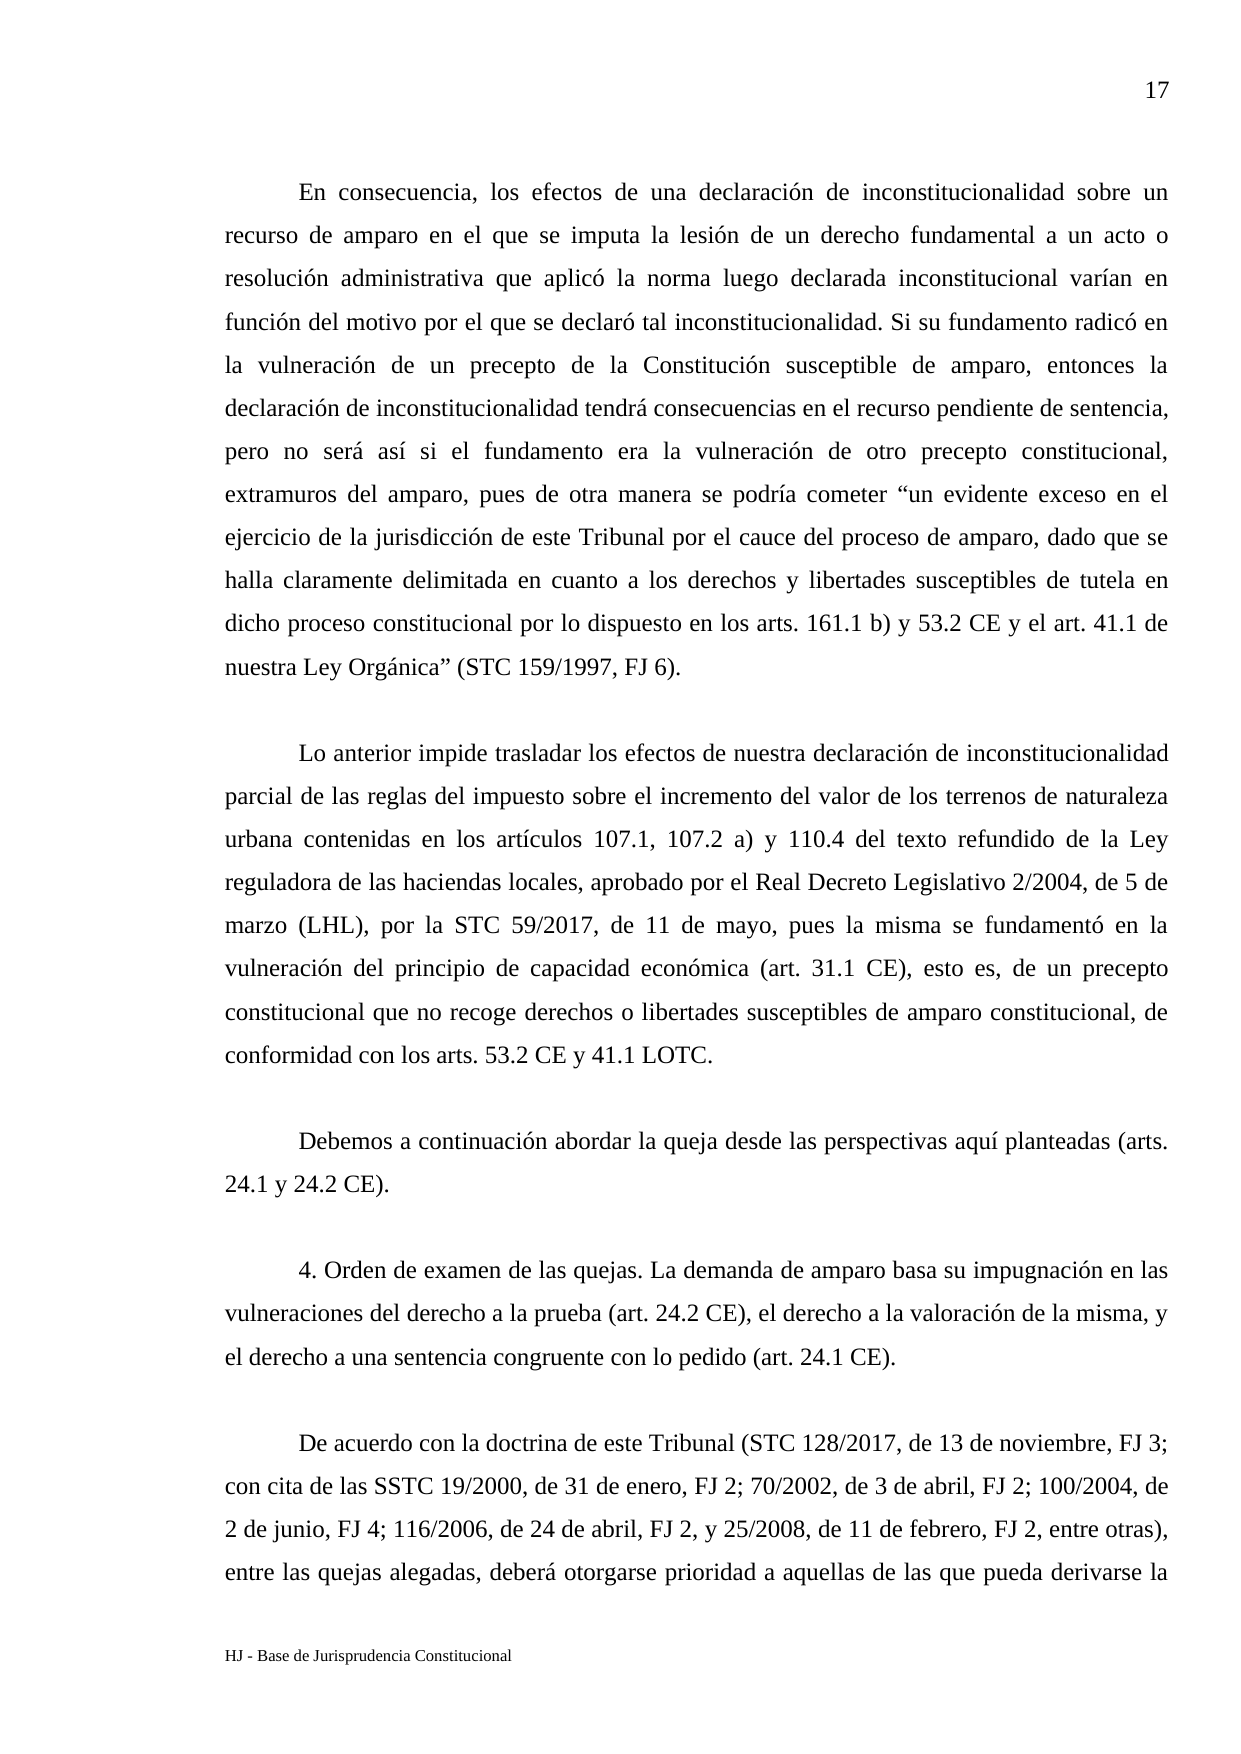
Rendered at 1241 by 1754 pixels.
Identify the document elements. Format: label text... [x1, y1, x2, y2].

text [224, 1428, 1169, 1586]
text Debemos a continuación abordar la queja desde las perspectivas aquí planteadas (arts. 24.1 y 24.2 CE). [224, 1126, 1169, 1198]
text Lo anterior impide trasladar los efectos de nuestra declaración de inconstitucionalidad parcial de las reglas del impuesto sobre el incremento del valor de los terrenos de naturaleza urbana contenidas en los artículos 107.1, 107.2 a) y 110.4 del texto refundido de la Ley reguladora de las haciendas locales, aprobado por el Real Decreto Legislativo 2/2004, de 5 de marzo (LHL), por la STC 59/2017, de 11 de mayo, pues la misma se fundamentó en la vulneración del principio de capacidad económica (art. 31.1 CE), esto es, de un precepto constitucional que no recoge derechos o libertades susceptibles de amparo constitucional, de conformidad con los arts. 53.2 CE y 41.1 LOTC. [224, 738, 1169, 1068]
text 4. Orden de examen de las quejas. La demanda de amparo basa su impugnación en las vulneraciones del derecho a la prueba (art. 24.2 CE), el derecho a la valoración de la misma, y el derecho a una sentencia congruente con lo pedido (art. 24.1 CE). [224, 1255, 1169, 1370]
text En consecuencia, los efectos de una declaración de inconstitucionalidad sobre un recurso de amparo en el que se imputa la lesión de un derecho fundamental a un acto o resolución administrativa que aplicó la norma luego declarada inconstitucional varían en función del motivo por el que se declaró tal inconstitucionalidad. Si su fundamento radicó en la vulneración de un precepto de la Constitución susceptible de amparo, entonces la declaración de inconstitucionalidad tendrá consecuencias en el recurso pendiente de sentencia, pero no será así si el fundamento era la vulneración de otro precepto constitucional, extramuros del amparo, pues de otra manera se podría cometer “un evidente exceso en el ejercicio de la jurisdicción de este Tribunal por el cauce del proceso de amparo, dado que se halla claramente delimitada en cuanto a los derechos y libertades susceptibles de tutela en dicho proceso constitucional por lo dispuesto en los arts. 161.1 b) y 53.2 CE y el art. 41.1 de nuestra Ley Orgánica” (STC 159/1997, FJ 6). [224, 177, 1169, 680]
